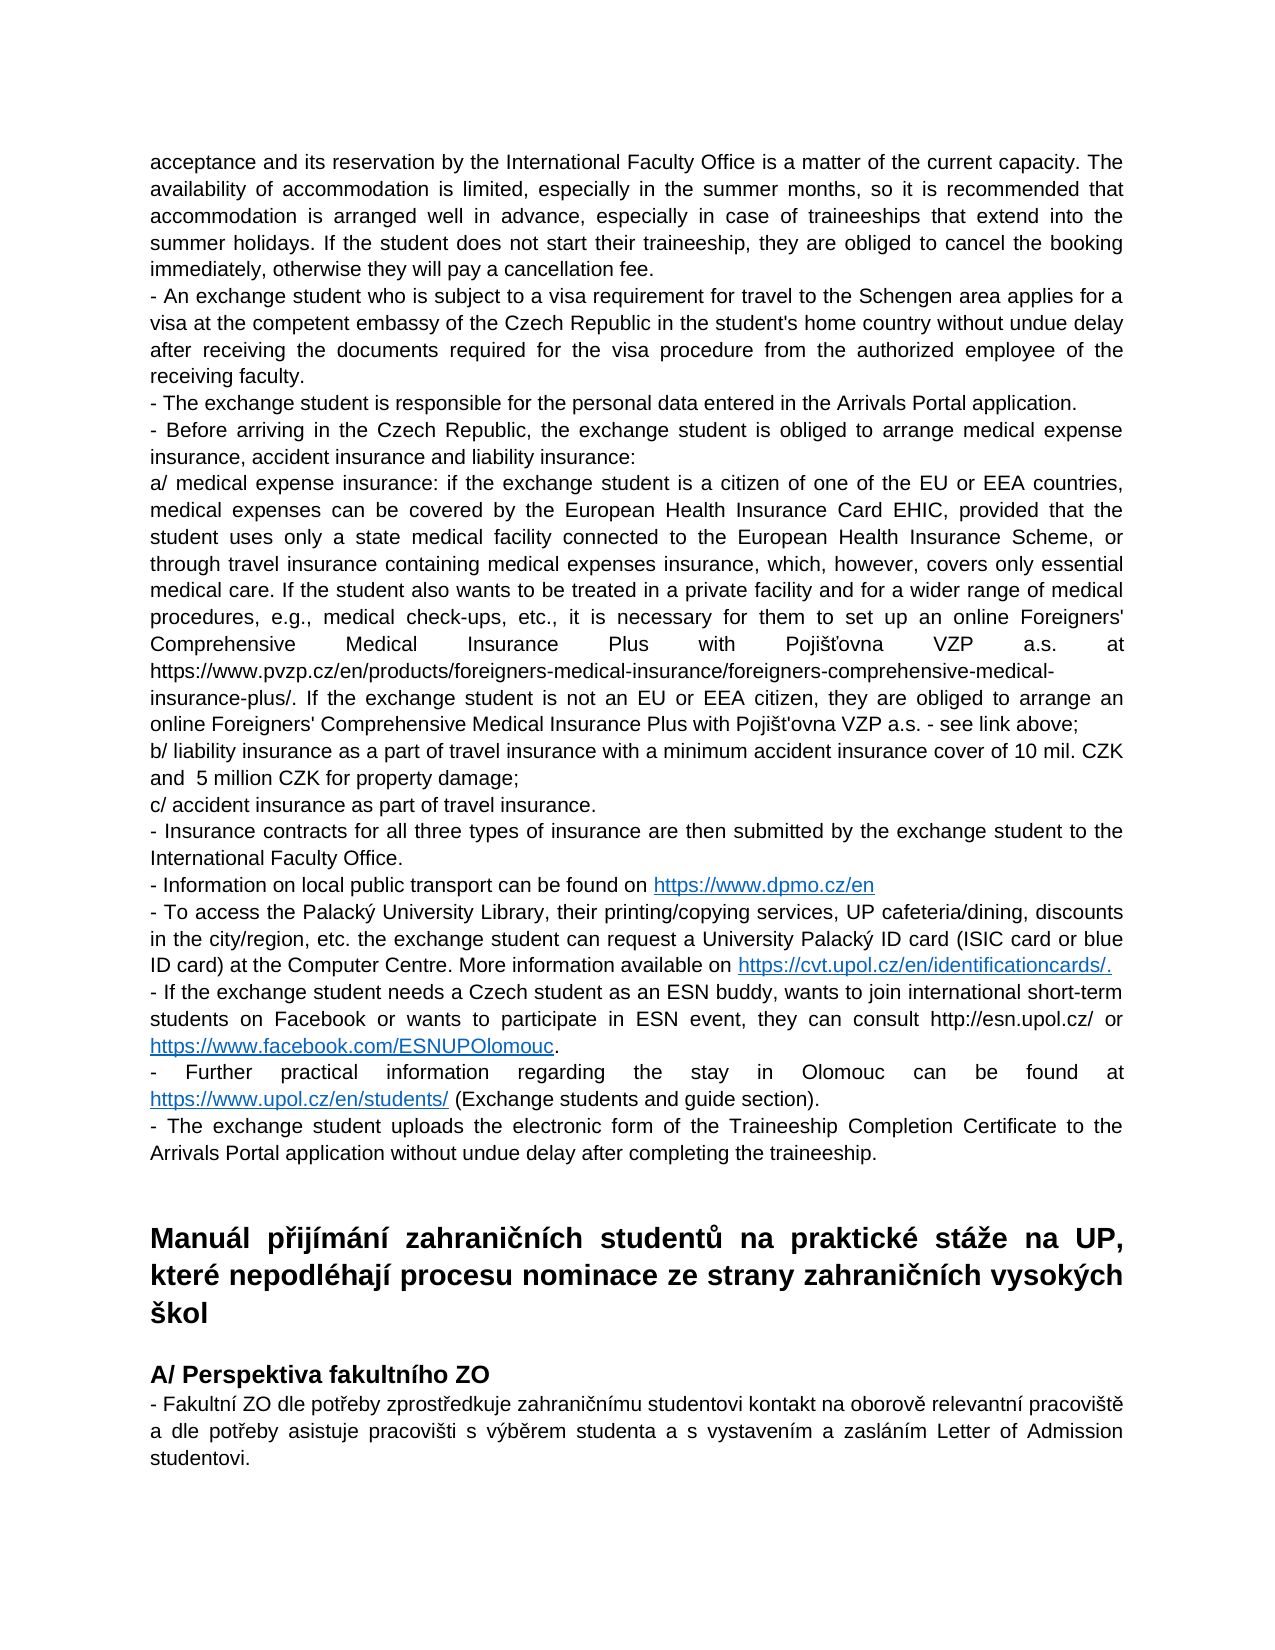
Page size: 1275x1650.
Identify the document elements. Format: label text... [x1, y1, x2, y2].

text - The exchange student uploads the electronic form of the Traineeship Completion Certificate to the Arrivals Portal application without undue delay after completing the traineeship. [150, 1114, 1125, 1164]
text - Insurance contracts for all three types of insurance are then submitted by the exchange student to the International Faculty Office. [150, 819, 1125, 870]
text - The exchange student is responsible for the personal data entered in the Arrivals Portal application. [150, 391, 1125, 415]
text - An exchange student who is subject to a visa requirement for travel to the Schengen area applies for a visa at the competent embassy of the Czech Republic in the student's home country without undue delay after receiving the documents required for the visa procedure from the authorized employee of the receiving faculty. [150, 284, 1125, 388]
text b/ liability insurance as a part of travel insurance with a minimum accident insurance cover of 10 mil. CZK and 5 million CZK for property damage; [150, 739, 1125, 790]
text Manuál přijímání zahraničních studentů na praktické stáže na UP, které nepodléhají procesu nominace ze strany zahraničních vysokých škol [150, 1221, 1125, 1329]
text - Before arriving in the Czech Republic, the exchange student is obliged to arrange medical expense insurance, accident insurance and liability insurance: [150, 418, 1125, 468]
text - To access the Palacký University Library, their printing/copying services, UP cafeteria/dining, discounts in the city/region, etc. the exchange student can request a University Palacký ID card (ISIC card or blue ID card) at the Computer Centre. More information available on https://cvt.upol.cz/en/identificationcards/. [150, 899, 1125, 977]
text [150, 150, 1125, 281]
text A/ Perspektiva fakultního ZO [150, 1360, 1125, 1389]
text - Fakultní ZO dle potřeby zprostředkuje zahraničnímu studentovi kontakt na oborově relevantní pracoviště a dle potřeby asistuje pracovišti s výběrem studenta a s vystavením a zasláním Letter of Admission studentovi. [150, 1392, 1125, 1470]
text a/ medical expense insurance: if the exchange student is a citizen of one of the EU or EEA countries, medical expenses can be covered by the European Health Insurance Card EHIC, provided that the student uses only a state medical facility connected to the European Health Insurance Scheme, or through travel insurance containing medical expenses insurance, which, however, covers only essential medical care. If the student also wants to be treated in a private facility and for a wider range of medical procedures, e.g., medical check-ups, etc., it is necessary for them to set up an online Foreigners' Comprehensive Medical Insurance Plus with Pojišťovna VZP a.s. at https://www.pvzp.cz/en/products/foreigners-medical-insurance/foreigners-comprehensive-medical-insurance-plus/. If the exchange student is not an EU or EEA citizen, they are obliged to arrange an online Foreigners' Comprehensive Medical Insurance Plus with Pojišt'ovna VZP a.s. - see link above; [150, 471, 1125, 736]
text - If the exchange student needs a Czech student as an ESN buddy, wants to join international short-term students on Facebook or wants to participate in ESN event, they can consult http://esn.upol.cz/ or https://www.facebook.com/ESNUPOlomouc. [150, 980, 1125, 1057]
text - Information on local public transport can be found on https://www.dpmo.cz/en [150, 873, 1125, 897]
text - Further practical information regarding the stay in Olomouc can be found at https://www.upol.cz/en/students/ (Exchange students and guide section). [150, 1060, 1125, 1111]
text c/ accident insurance as part of travel insurance. [150, 792, 1125, 816]
